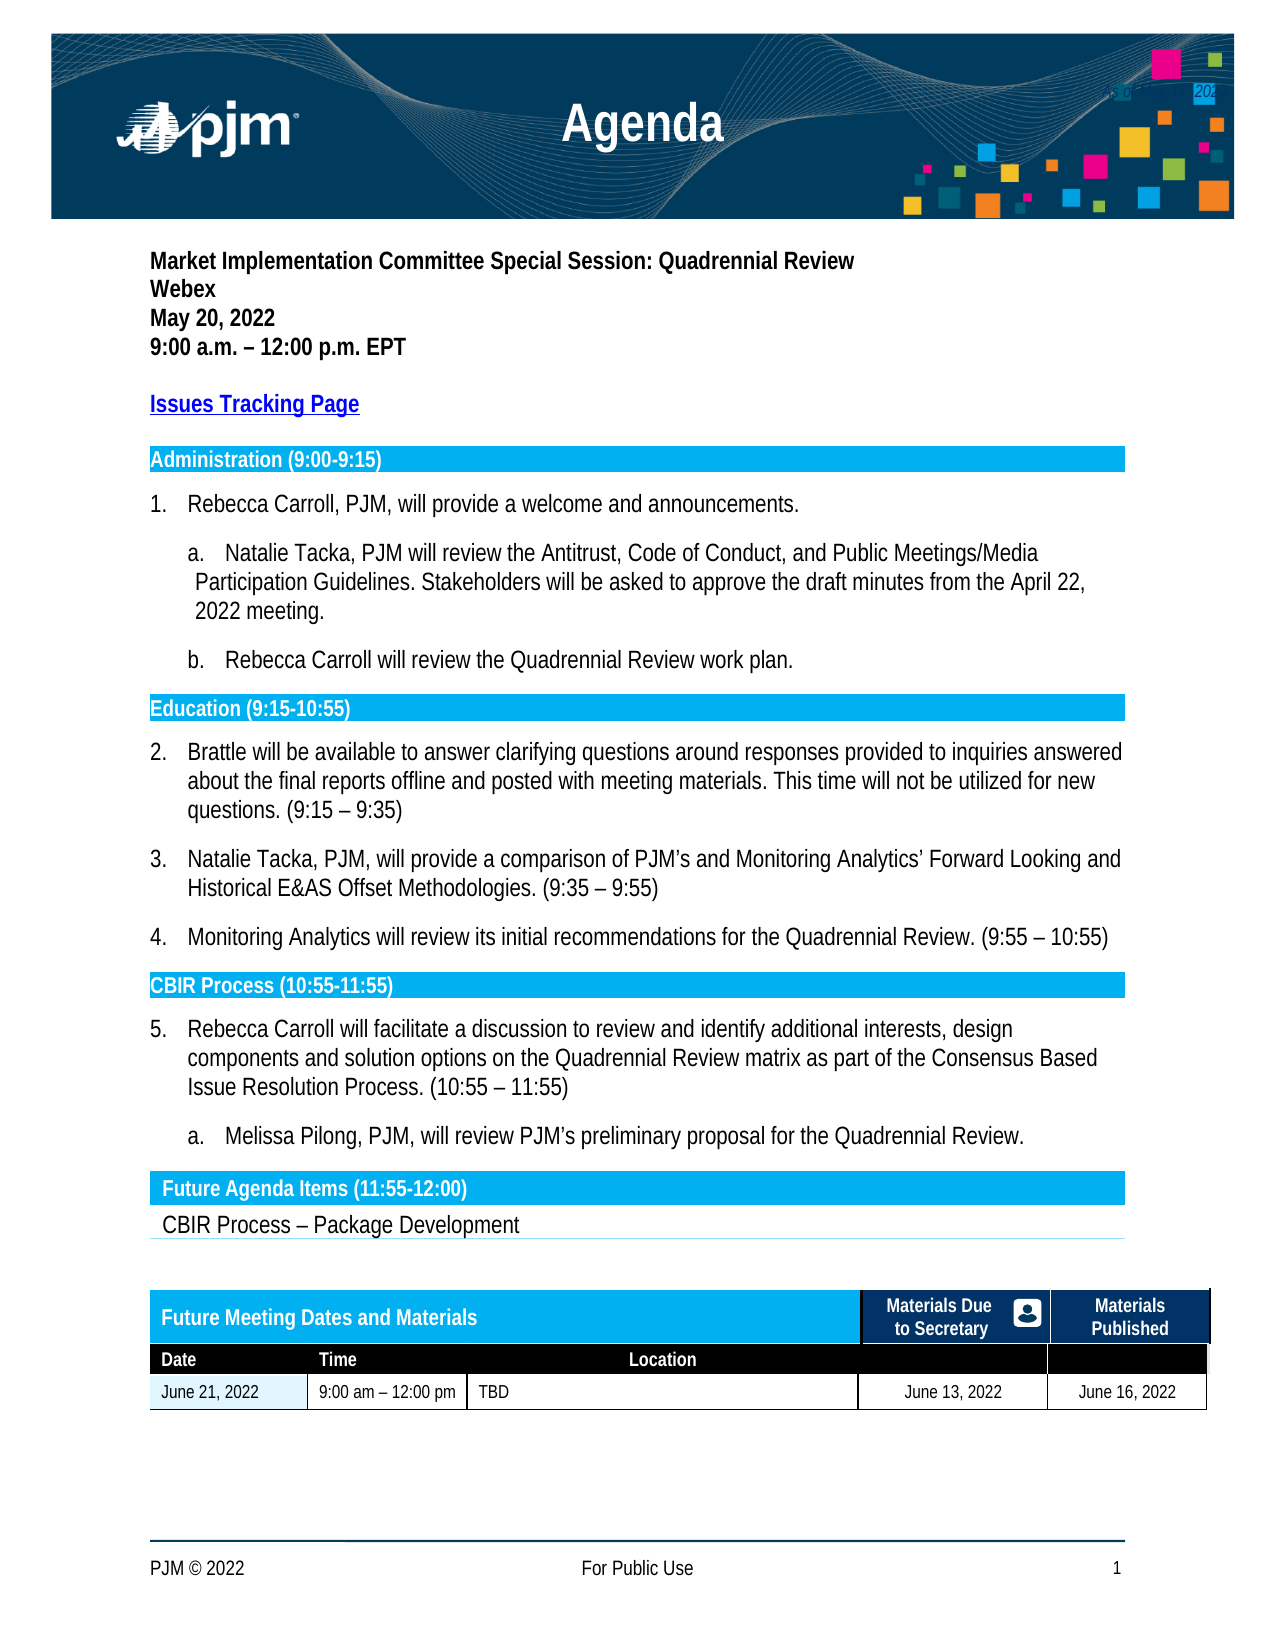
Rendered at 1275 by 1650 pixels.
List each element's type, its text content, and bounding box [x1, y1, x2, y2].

table_cell June 21, 2022 [150, 1376, 307, 1409]
subtitle Melissa Pilong, PJM, will review PJM’s preliminary proposal for the Quadrennial Review. [187, 1121, 1125, 1150]
table_cell CBIR Process – Package Development [150, 1205, 1125, 1238]
subtitle Natalie Tacka, PJM, will provide a comparison of PJM’s and Monitoring Analytics’ Forward Looking and Historical E&AS Offset Methodologies. (9:35 – 9:55) [150, 844, 1125, 901]
subtitle Administration (9:00-9:15) [150, 446, 1125, 472]
text Webex [150, 274, 1125, 303]
table_header Future Meeting Dates and Materials [150, 1290, 860, 1343]
subtitle Rebecca Carroll will facilitate a discussion to review and identify additional interests, design components and solution options on the Quadrennial Review matrix as part of the Consensus Based Issue Resolution Process. (10:55 – 11:55) [150, 1014, 1125, 1100]
picture [51, 32, 1235, 219]
table_cell Location [468, 1345, 857, 1374]
table_cell Time [308, 1345, 466, 1374]
table_cell June 13, 2022 [859, 1376, 1047, 1409]
table_cell Date [150, 1345, 307, 1374]
subtitle Natalie Tacka, PJM will review the Antitrust, Code of Conduct, and Public Meetings/Media Participation Guidelines. Stakeholders will be asked to approve the draft minutes from the April 22, 2022 meeting. [187, 538, 1125, 624]
text Issues Tracking Page [150, 389, 1125, 417]
subtitle Education (9:15-10:55) [150, 694, 1125, 721]
text 9:00 a.m. – 12:00 p.m. EPT [150, 332, 1125, 360]
subtitle CBIR Process (10:55-11:55) [150, 972, 1125, 998]
subtitle Brattle will be available to answer clarifying questions around responses provided to inquiries answered about the final reports offline and posted with meeting materials. This time will not be utilized for new questions. (9:15 – 9:35) [150, 737, 1125, 823]
table_cell 9:00 am – 12:00 pm [308, 1376, 466, 1409]
subtitle Rebecca Carroll will review the Quadrennial Review work plan. [187, 645, 1125, 674]
text Market Implementation Committee Special Session: Quadrennial Review [150, 246, 1125, 274]
table_cell June 16, 2022 [1048, 1376, 1206, 1409]
table_cell TBD [468, 1376, 857, 1409]
subtitle Monitoring Analytics will review its initial recommendations for the Quadrennial Review. (9:55 – 10:55) [150, 922, 1125, 951]
table_header Materials Due to Secretary [863, 1290, 1050, 1343]
table_header Materials Published [1051, 1290, 1209, 1343]
subtitle Rebecca Carroll, PJM, will provide a welcome and announcements. [150, 489, 1125, 517]
table_header Future Agenda Items (11:55-12:00) [150, 1171, 1125, 1205]
table_cell [1048, 1344, 1206, 1374]
table_cell [859, 1344, 1047, 1374]
text May 20, 2022 [150, 303, 1125, 332]
